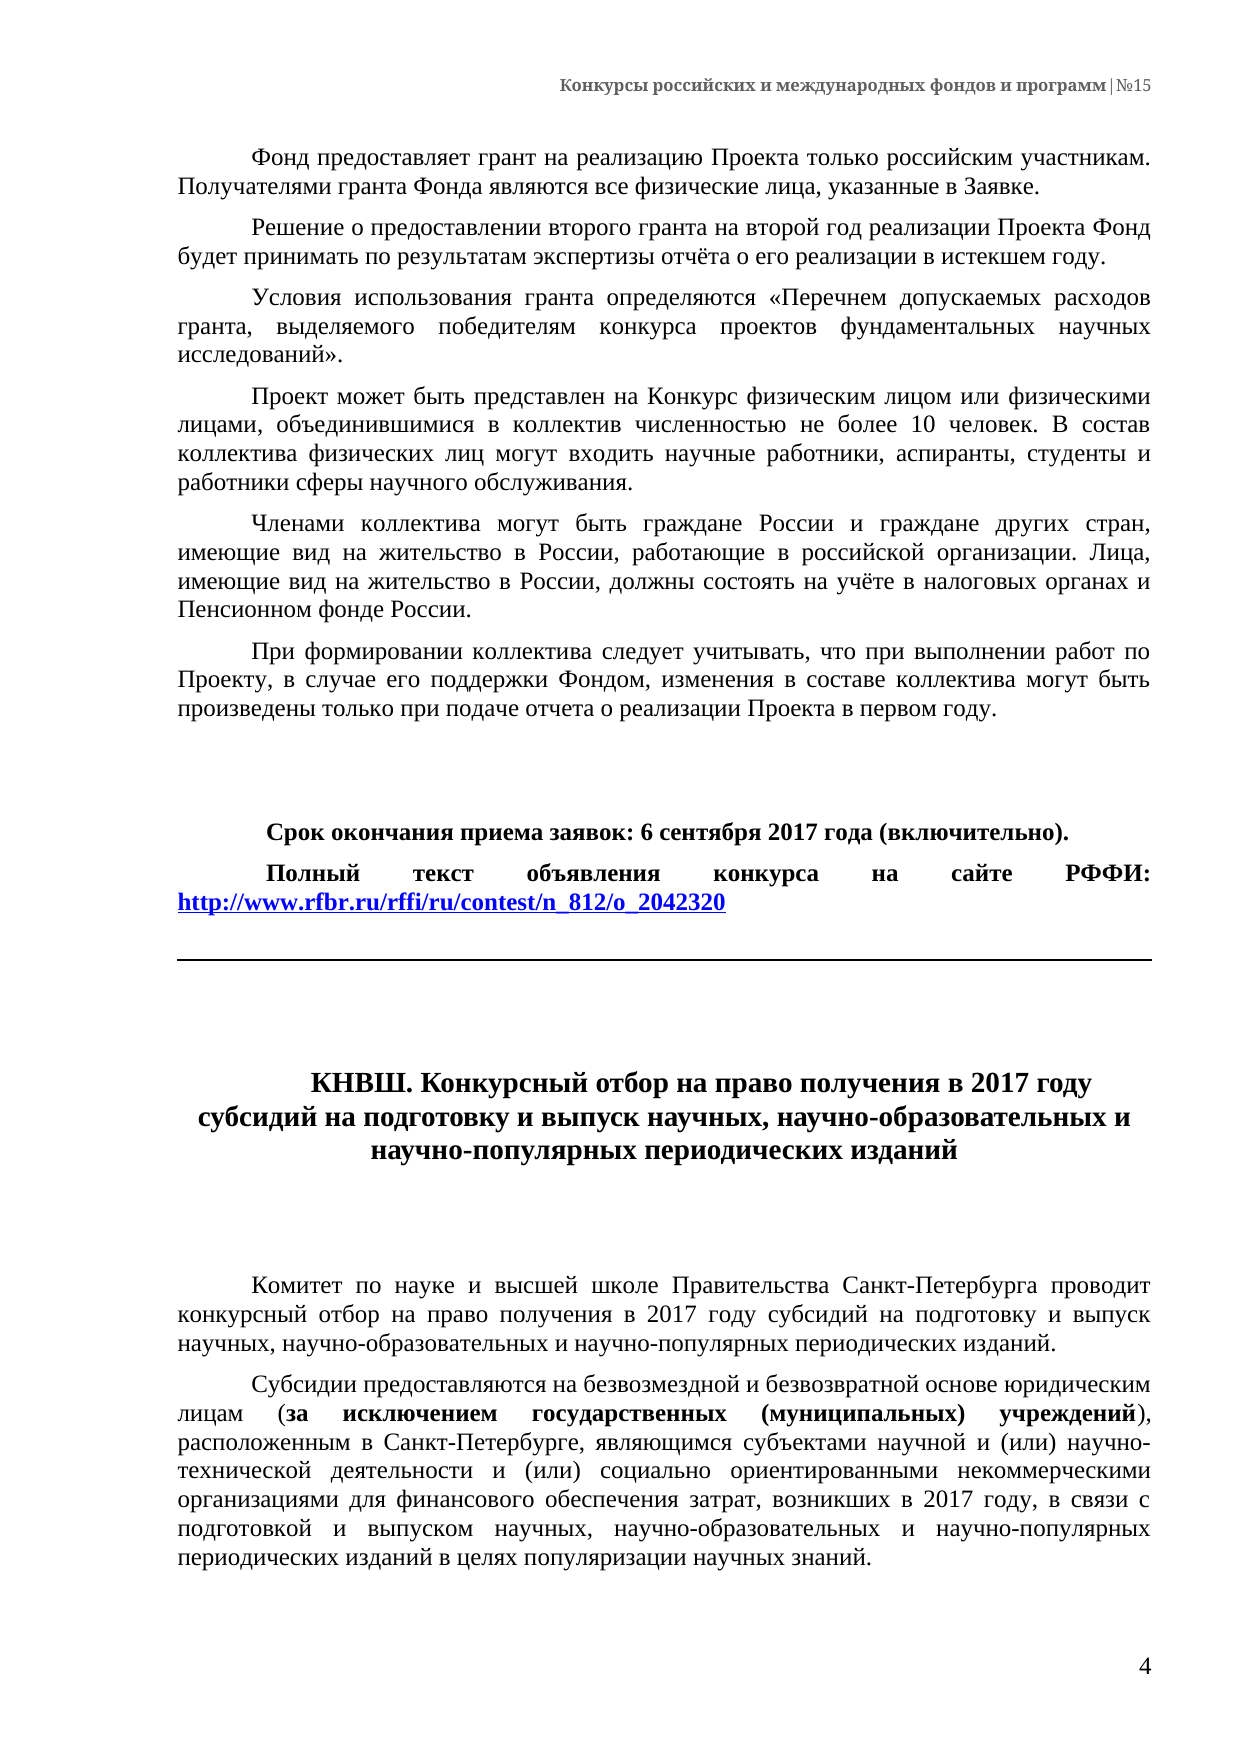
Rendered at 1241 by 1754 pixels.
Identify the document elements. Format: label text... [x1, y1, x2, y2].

text Проект может быть представлен на Конкурс физическим лицом или физическими лицами, объединившимися в коллектив численностью не более 10 человек. В состав коллектива физических лиц могут входить научные работники, аспиранты, студенты и работники сферы научного обслуживания. [177, 381, 1152, 496]
text Полный текст объявления конкурса на сайте РФФИ: http://www.rfbr.ru/rffi/ru/contest/n_812/o_2042320 [177, 858, 1152, 916]
text Субсидии предоставляются на безвозмездной и безвозвратной основе юридическим лицам (за исключением государственных (муниципальных) учреждений), расположенным в Санкт-Петербурге, являющимся субъектами научной и (или) научно-технической деятельности и (или) социально ориентированными некоммерческими организациями для финансового обеспечения затрат, возникших в 2017 году, в связи с подготовкой и выпуском научных, научно-образовательных и научно-популярных периодических изданий в целях популяризации научных знаний. [177, 1369, 1152, 1571]
text При формировании коллектива следует учитывать, что при выполнении работ по Проекту, в случае его поддержки Фондом, изменения в составе коллектива могут быть произведены только при подаче отчета о реализации Проекта в первом году. [177, 636, 1152, 722]
text Комитет по науке и высшей школе Правительства Санкт-Петербурга проводит конкурсный отбор на право получения в 2017 году субсидий на подготовку и выпуск научных, научно-образовательных и научно-популярных периодических изданий. [177, 1271, 1152, 1357]
text Решение о предоставлении второго гранта на второй год реализации Проекта Фонд будет принимать по результатам экспертизы отчёта о его реализации в истекшем году. [177, 212, 1152, 269]
text Фонд предоставляет грант на реализацию Проекта только российским участникам. Получателями гранта Фонда являются все физические лица, указанные в Заявке. [177, 142, 1152, 199]
text Срок окончания приема заявок: 6 сентября 2017 года (включительно). [177, 817, 1152, 846]
subtitle КНВШ. Конкурсный отбор на право получения в 2017 году субсидий на подготовку и выпуск научных, научно-образовательных и научно-популярных периодических изданий [177, 1065, 1152, 1166]
text Условия использования гранта определяются «Перечнем допускаемых расходов гранта, выделяемого победителям конкурса проектов фундаментальных научных исследований». [177, 282, 1152, 368]
text Членами коллектива могут быть граждане России и граждане других стран, имеющие вид на жительство в России, работающие в российской организации. Лица, имеющие вид на жительство в России, должны состоять на учёте в налоговых органах и Пенсионном фонде России. [177, 508, 1152, 623]
